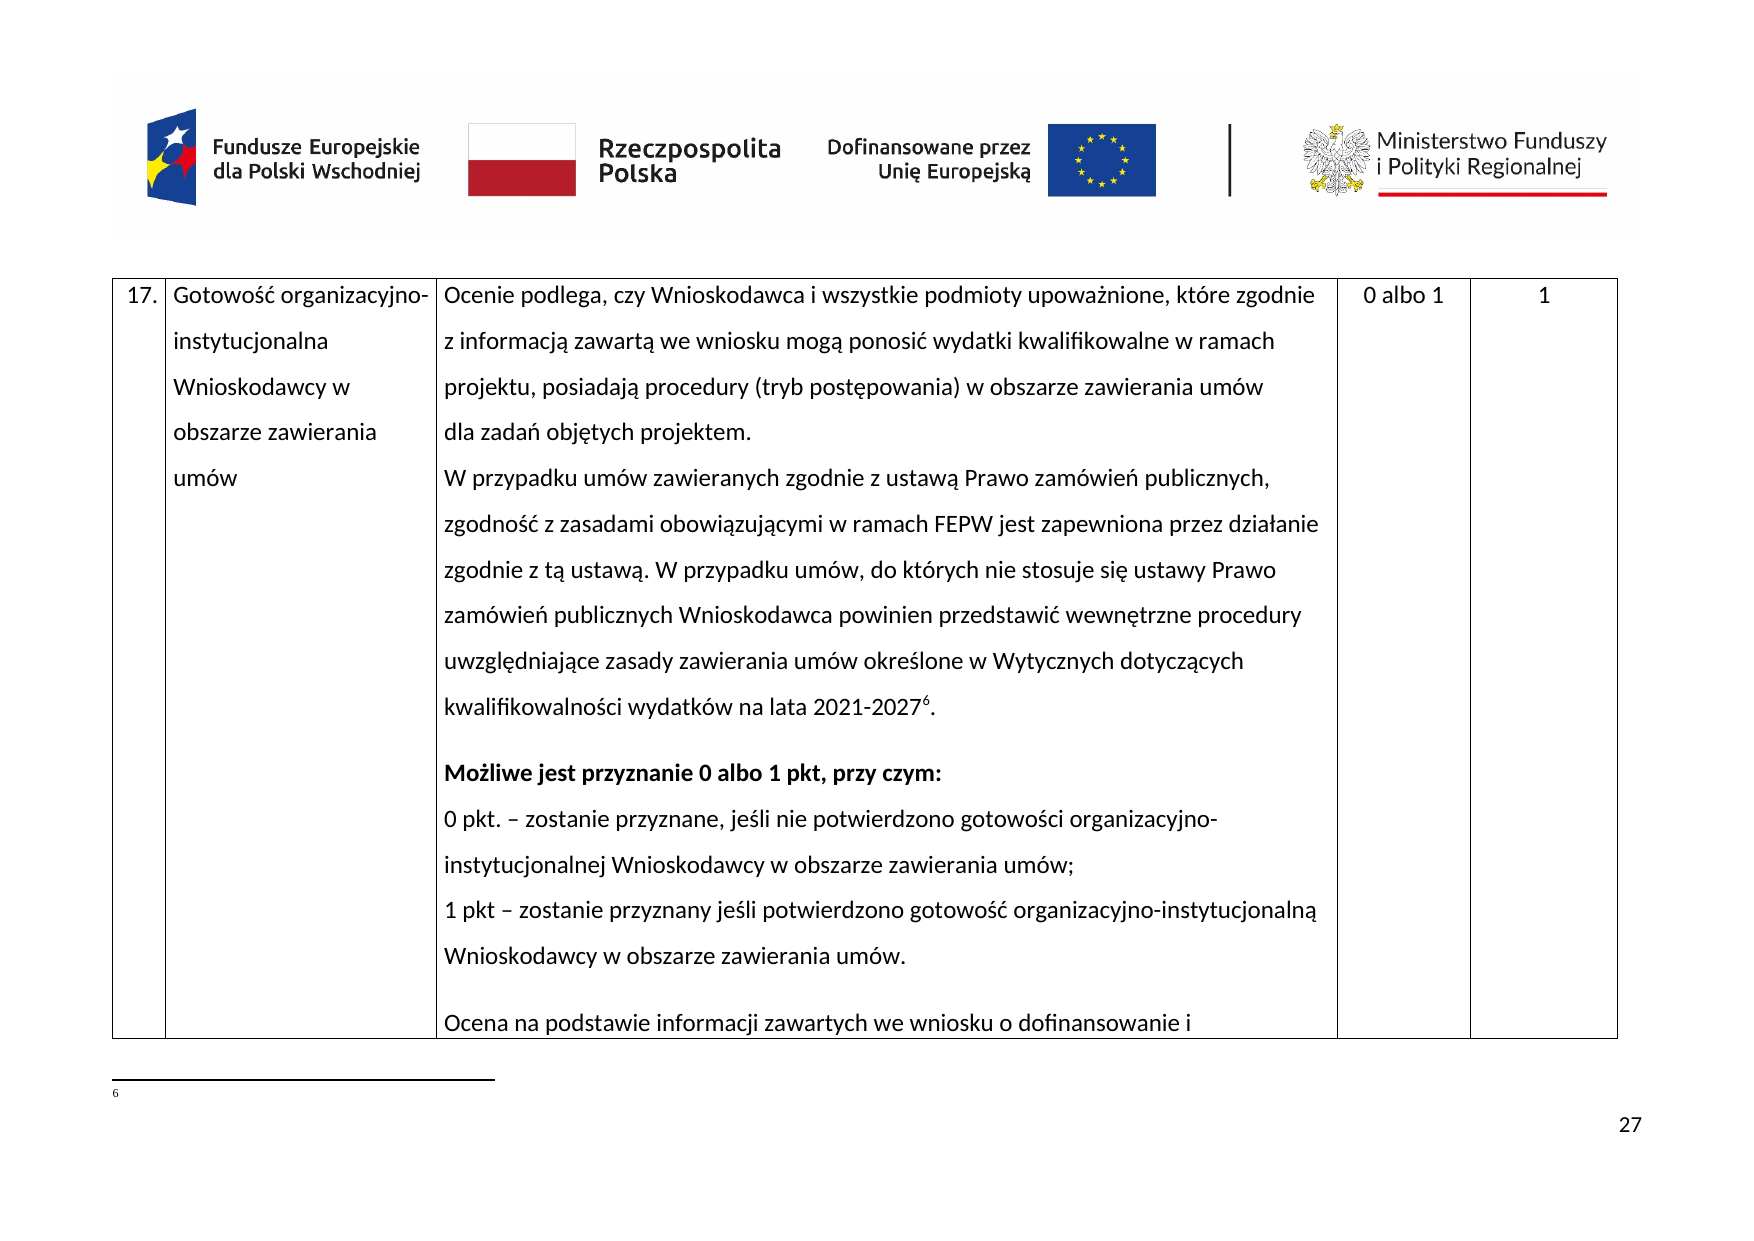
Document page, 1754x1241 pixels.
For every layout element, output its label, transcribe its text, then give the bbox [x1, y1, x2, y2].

table_cell 1 [1471, 279, 1617, 1037]
table_cell [113, 279, 165, 1037]
picture [112, 73, 1642, 240]
table_cell 0 albo 1 [1338, 279, 1470, 1037]
table_cell Gotowość organizacyjno-instytucjonalna Wnioskodawcy w obszarze zawierania umów [166, 279, 436, 1037]
